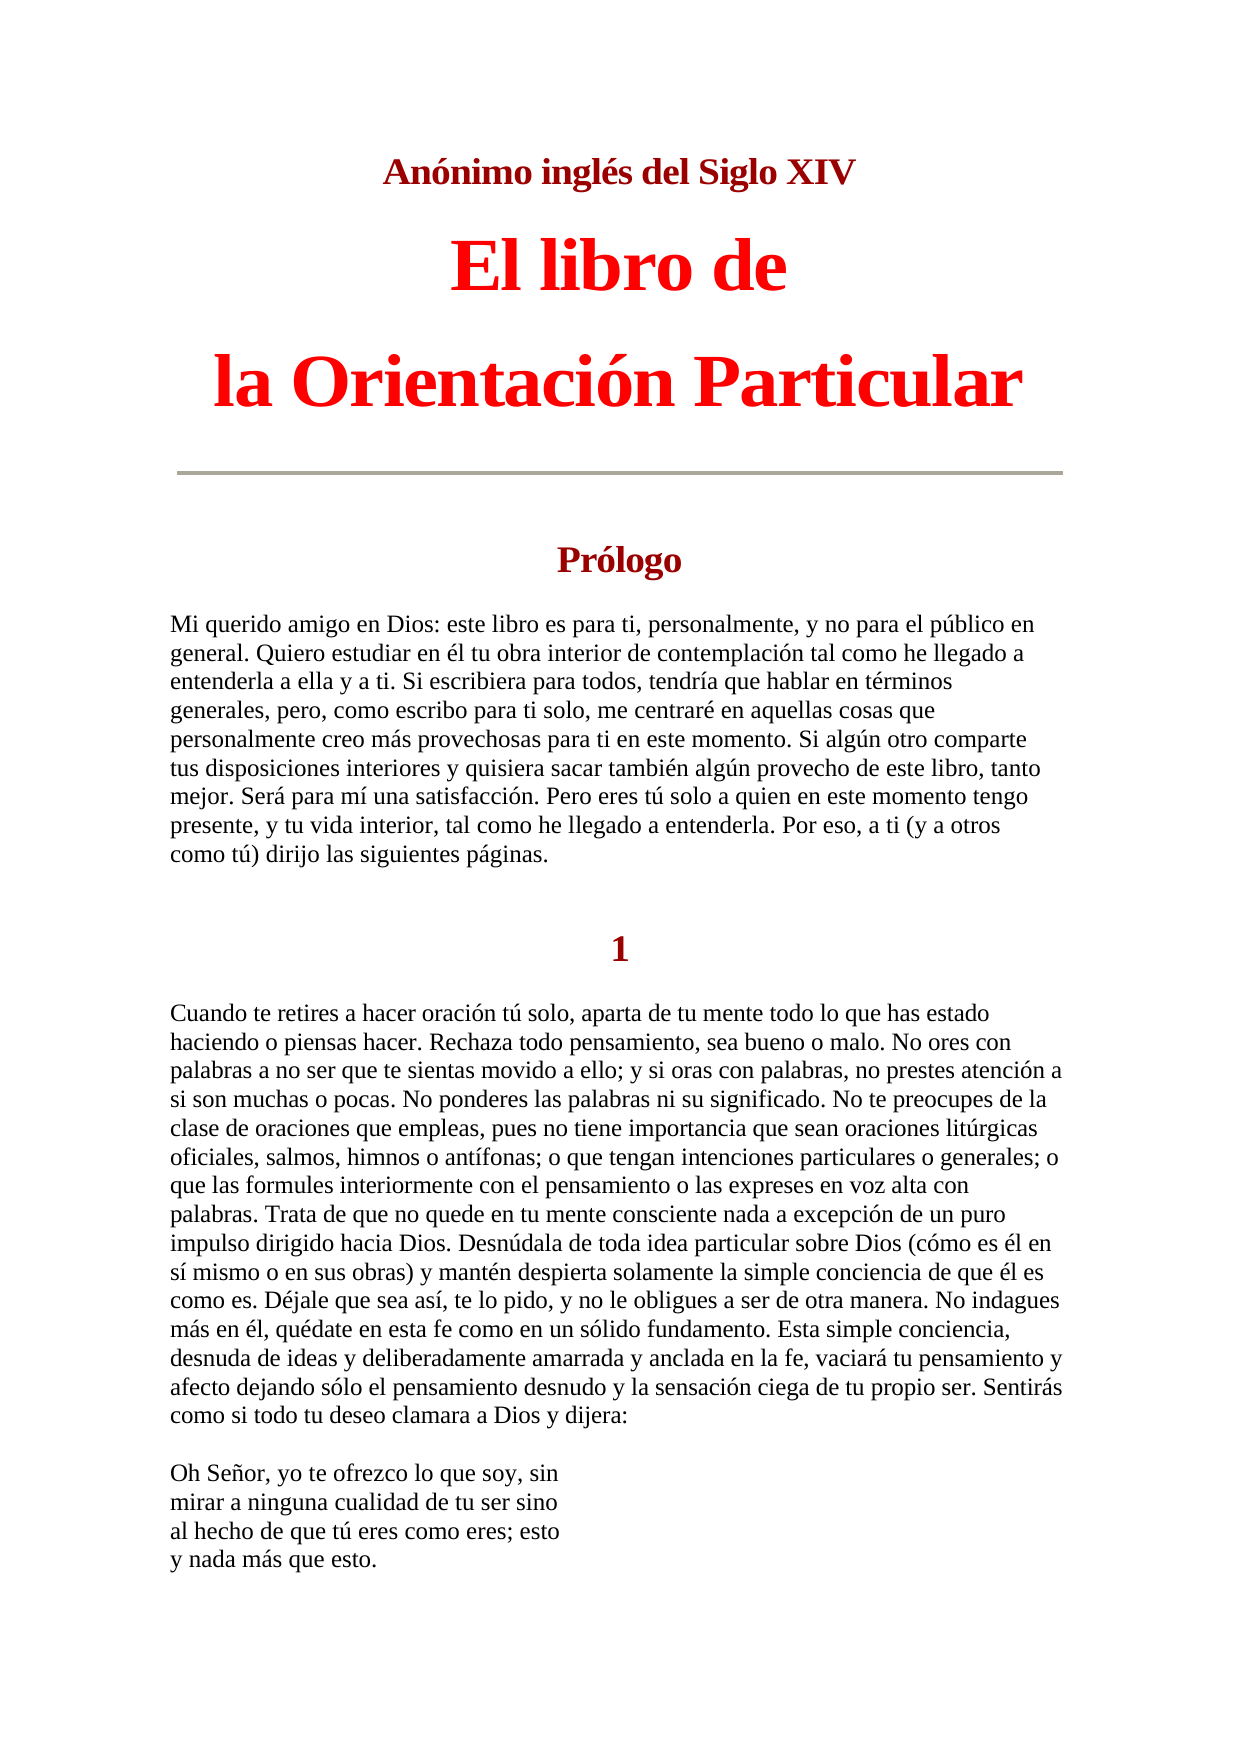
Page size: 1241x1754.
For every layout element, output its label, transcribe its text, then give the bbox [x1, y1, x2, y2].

text la Orientación Particular [170, 339, 1070, 423]
text Anónimo inglés del Siglo XIV [170, 149, 1070, 193]
text 1 [170, 927, 1070, 971]
text El libro de [170, 223, 1070, 307]
text Mi querido amigo en Dios: este libro es para ti, personalmente, y no para el público en general. Quiero estudiar en él tu obra interior de contemplación tal como he llegado a entenderla a ella y a ti. Si escribiera para todos, tendría que hablar en términos generales, pero, como escribo para ti solo, me centraré en aquellas cosas que personalmente creo más provechosas para ti en este momento. Si algún otro comparte tus disposiciones interiores y quisiera sacar también algún provecho de este libro, tanto mejor. Será para mí una satisfacción. Pero eres tú solo a quien en este momento tengo presente, y tu vida interior, tal como he llegado a entenderla. Por eso, a ti (y a otros como tú) dirijo las siguientes páginas. [170, 609, 1055, 868]
text Prólogo [170, 538, 1070, 582]
text Oh Señor, yo te ofrezco lo que soy, sin mirar a ninguna cualidad de tu ser sino al hecho de que tú eres como eres; esto y nada más que esto. [170, 1459, 567, 1574]
text Cuando te retires a hacer oración tú solo, aparta de tu mente todo lo que has estado haciendo o piensas hacer. Rechaza todo pensamiento, sea bueno o malo. No ores con palabras a no ser que te sientas movido a ello; y si oras con palabras, no prestes atención a si son muchas o pocas. No ponderes las palabras ni su significado. No te preocupes de la clase de oraciones que empleas, pues no tiene importancia que sean oraciones litúrgicas oficiales, salmos, himnos o antífonas; o que tengan intenciones particulares o generales; o que las formules interiormente con el pensamiento o las expreses en voz alta con palabras. Trata de que no quede en tu mente consciente nada a excepción de un puro impulso dirigido hacia Dios. Desnúdala de toda idea particular sobre Dios (cómo es él en sí mismo o en sus obras) y mantén despierta solamente la simple conciencia de que él es como es. Déjale que sea así, te lo pido, y no le obligues a ser de otra manera. No indagues más en él, quédate en esta fe como en un sólido fundamento. Esta simple conciencia, desnuda de ideas y deliberadamente amarrada y anclada en la fe, vaciará tu pensamiento y afecto dejando sólo el pensamiento desnudo y la sensación ciega de tu propio ser. Sentirás como si todo tu deseo clamara a Dios y dijera: [170, 998, 1062, 1429]
